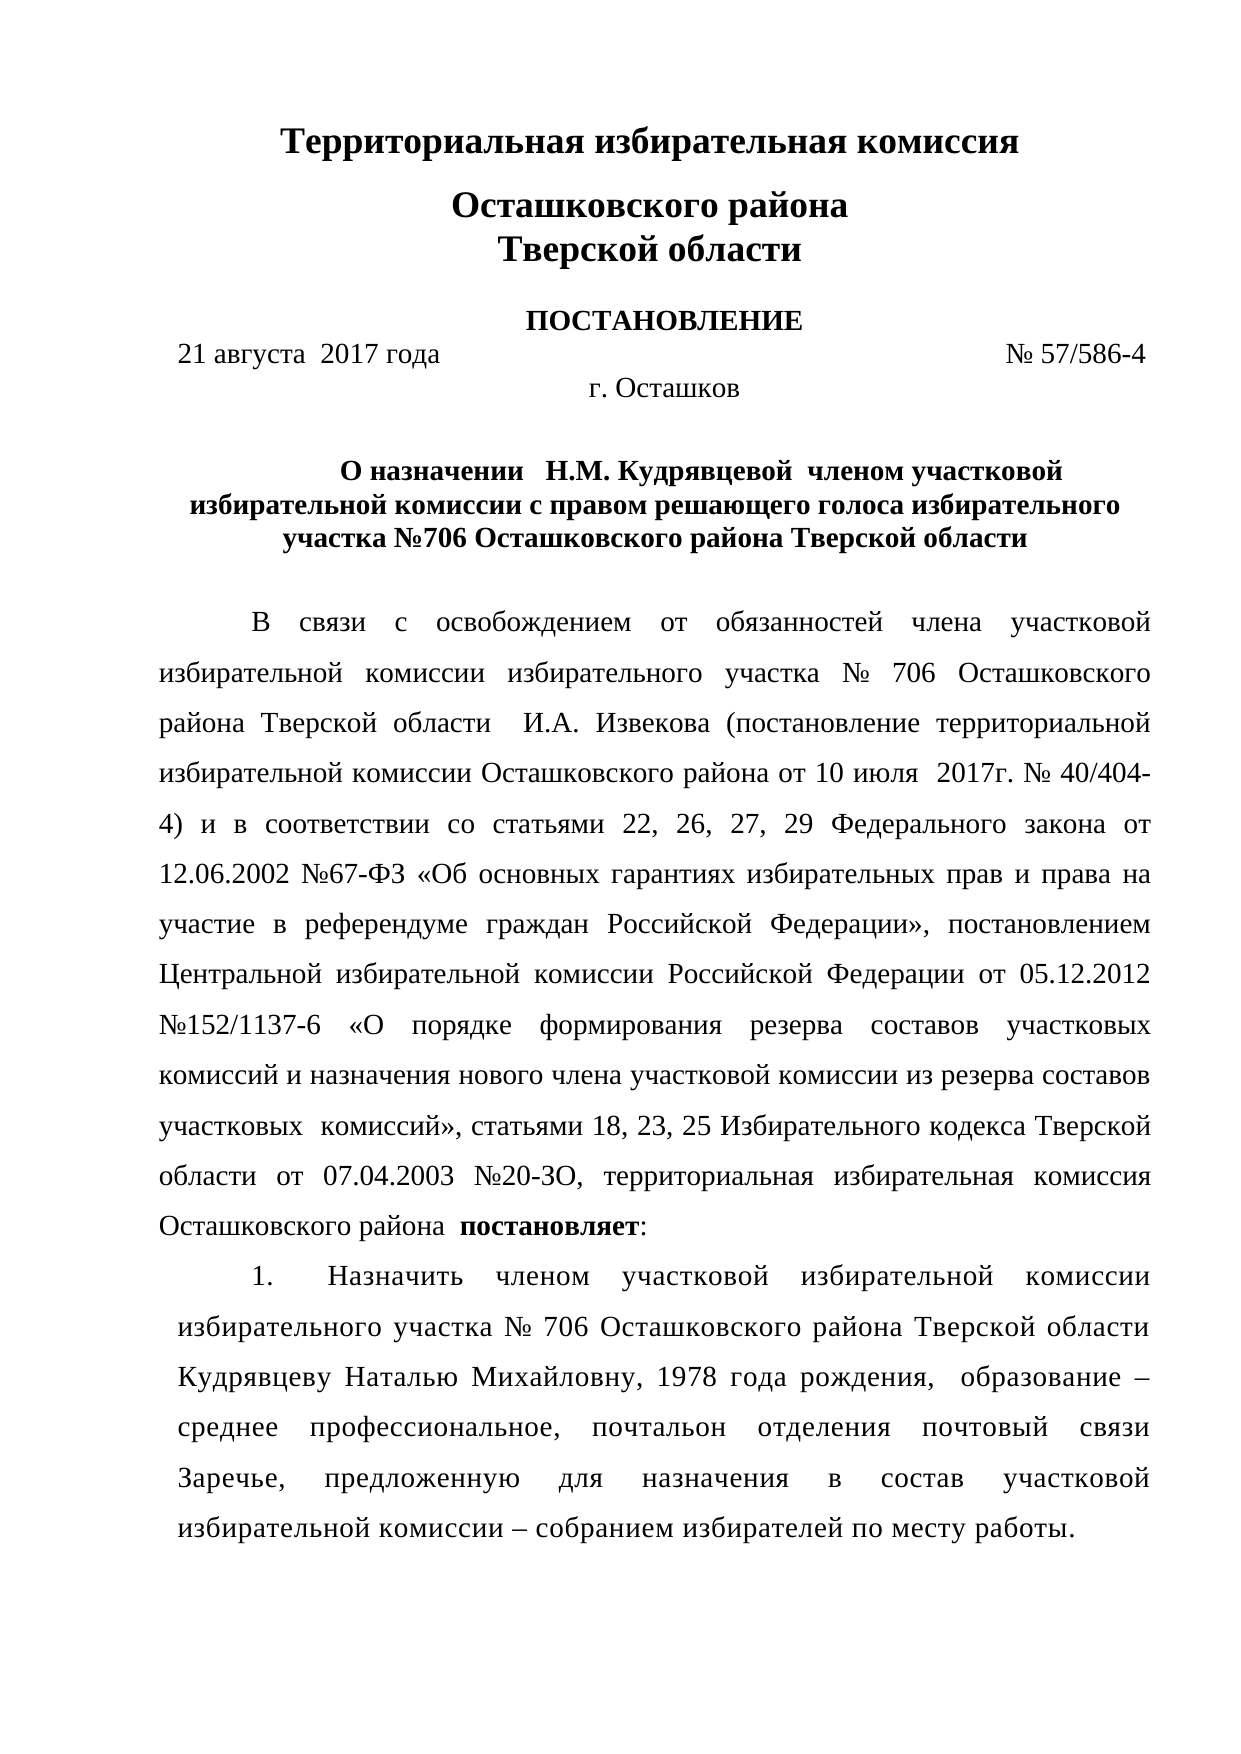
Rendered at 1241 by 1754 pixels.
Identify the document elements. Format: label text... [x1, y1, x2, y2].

table_header Территориальная избирательная комиссия Осташковского района Тверской области [133, 118, 1167, 269]
text 21 августа 2017 года № 57/586-4 [177, 336, 1152, 370]
text В связи с освобождением от обязанностей члена участковой избирательной комиссии избирательного участка № 706 Осташковского района Тверской области И.А. Извекова (постановление территориальной избирательной комиссии Осташковского района от 10 июля 2017г. № 40/404-4) и в соответствии со статьями 22, 26, 27, 29 Федерального закона от 12.06.2002 №67-ФЗ «Об основных гарантиях избирательных прав и права на участие в референдуме граждан Российской Федерации», постановлением Центральной избирательной комиссии Российской Федерации от 05.12.2012 №152/1137-6 «О порядке формирования резерва составов участковых комиссий и назначения нового члена участковой комиссии из резерва составов участковых комиссий», статьями 18, 23, 25 Избирательного кодекса Тверской области от 07.04.2003 №20-ЗО, территориальная избирательная комиссия Осташковского района постановляет: [158, 604, 1152, 1242]
text О назначении Н.М. Кудрявцевой членом участковой избирательной комиссии с правом решающего голоса избирательного участка №706 Осташковского района Тверской области [158, 453, 1152, 554]
text г. Осташков [177, 370, 1152, 403]
text ПОСТАНОВЛЕНИЕ [177, 303, 1152, 336]
list Назначить членом участковой избирательной комиссии избирательного участка № 706 Осташковского района Тверской области Кудрявцеву Наталью Михайловну, 1978 года рождения, образование – среднее профессиональное, почтальон отделения почтовый связи Заречье, предложенную для назначения в состав участковой избирательной комиссии – собранием избирателей по месту работы. [177, 1258, 1152, 1544]
